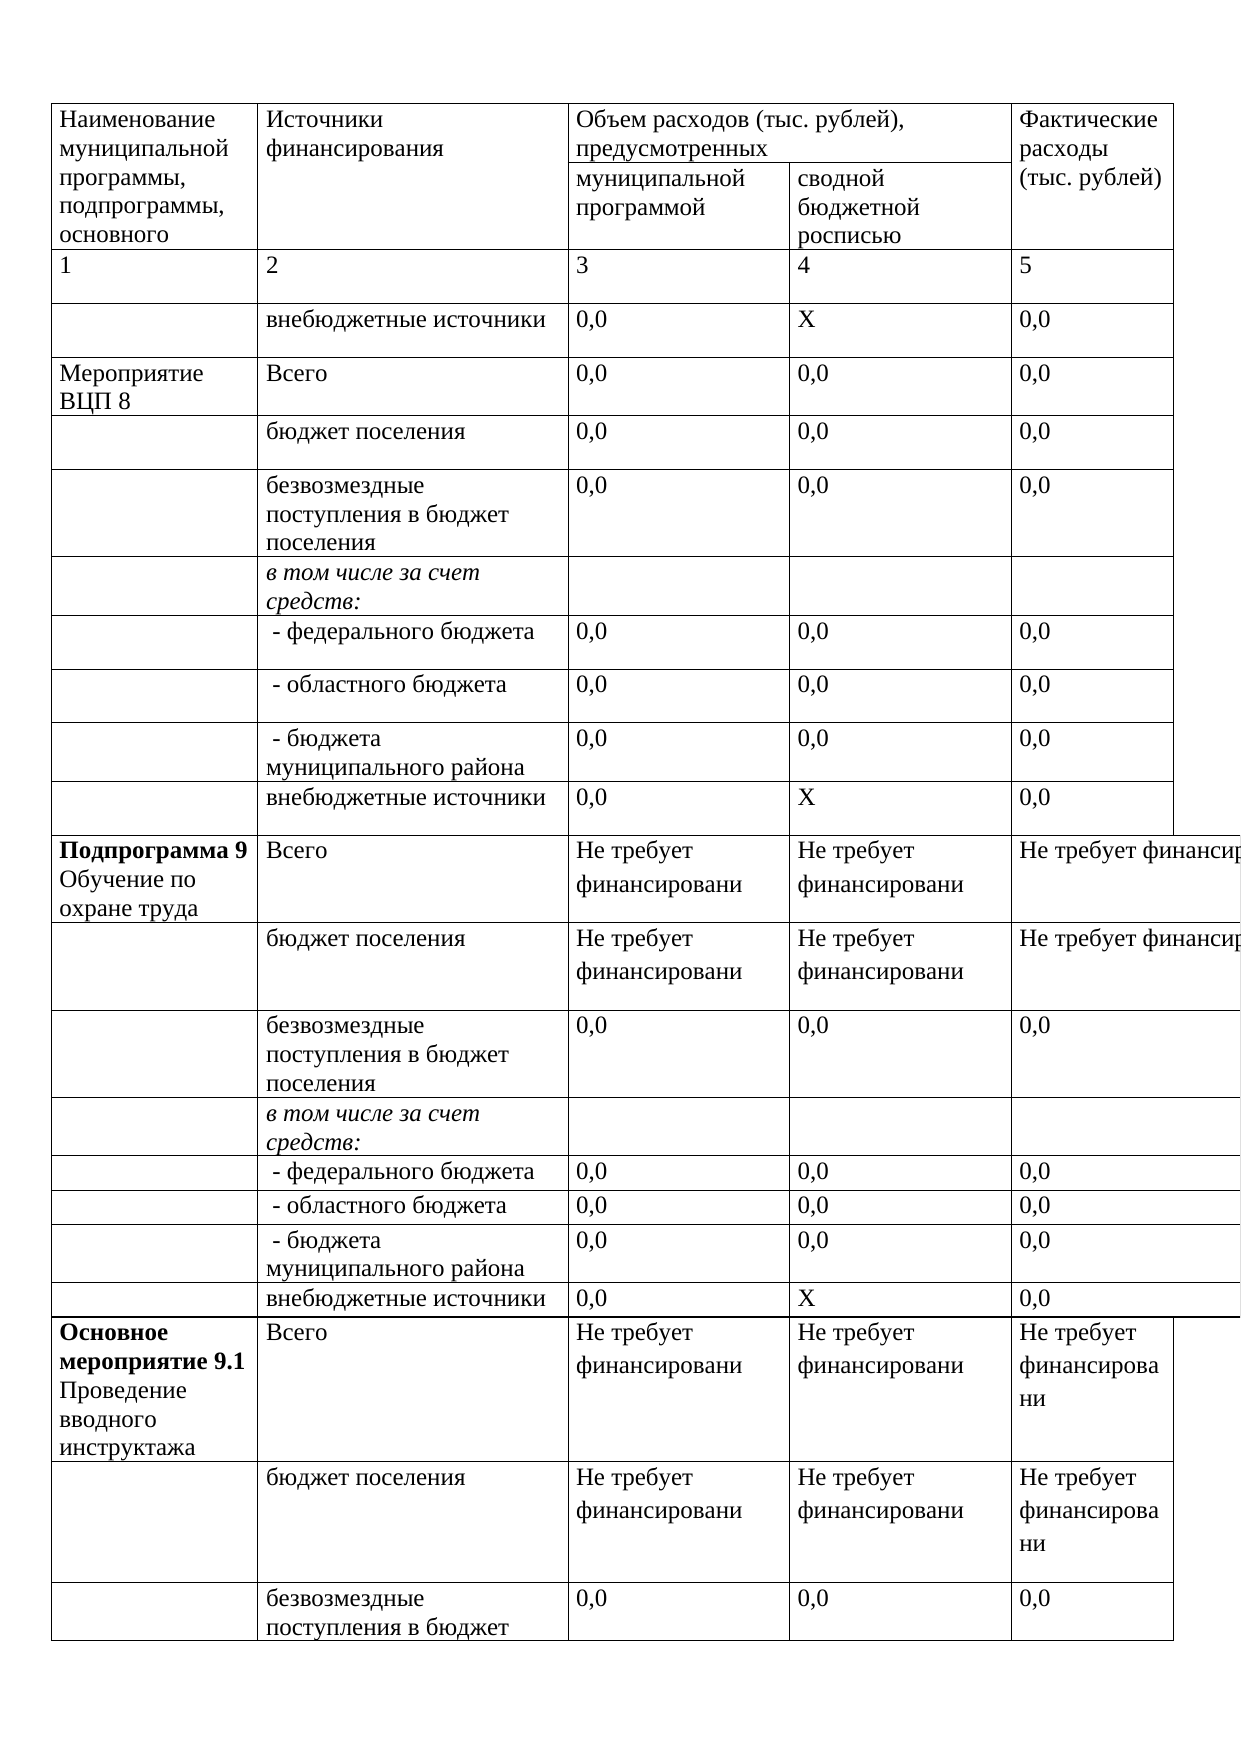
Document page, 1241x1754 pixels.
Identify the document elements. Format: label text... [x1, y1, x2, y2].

table_cell 1 [52, 250, 257, 303]
table_cell безвозмездные поступления в бюджет поселения [258, 470, 568, 556]
table_cell [52, 782, 257, 834]
table_header Объем расходов (тыс. рублей), предусмотренных [569, 104, 1011, 162]
table_cell [569, 557, 789, 615]
table_cell Всего [258, 358, 568, 415]
table_cell [52, 416, 257, 469]
table_cell Всего [258, 836, 568, 922]
table_cell 3 [569, 250, 789, 303]
table_cell [52, 723, 257, 781]
table_header Источники финансирования [258, 104, 568, 249]
table_cell [52, 616, 257, 668]
table_cell сводной бюджетной росписью [790, 163, 1011, 249]
table_cell 0,0 [569, 1191, 789, 1224]
table_cell [52, 1462, 257, 1582]
table_cell 0,0 [569, 304, 789, 357]
table_cell 0,0 [790, 1191, 1011, 1224]
table_cell 0,0 [790, 616, 1011, 668]
table_cell - бюджета муниципального района [258, 1225, 568, 1282]
table_cell 0,0 [790, 416, 1011, 469]
table_cell 0,0 [1012, 304, 1173, 357]
table_cell 0,0 [569, 358, 789, 415]
table_cell 0,0 [569, 1225, 789, 1282]
table_cell 0,0 [790, 1011, 1011, 1097]
table_cell 0,0 [1012, 1583, 1173, 1640]
table_cell Подпрограмма 9 Обучение по охране труда [52, 836, 257, 922]
table_cell 0,0 [1012, 723, 1173, 781]
table_cell - областного бюджета [258, 1191, 568, 1224]
table_cell в том числе за счет средств: [258, 557, 568, 615]
table_cell Х [790, 304, 1011, 357]
table_cell 0,0 [1012, 616, 1173, 668]
table_cell 0,0 [790, 1583, 1011, 1640]
table_cell 0,0 [569, 616, 789, 668]
table_cell 0,0 [569, 470, 789, 556]
table_cell [1012, 557, 1173, 615]
table_header Фактические расходы (тыс. рублей) [1012, 104, 1173, 249]
table_cell 0,0 [1012, 1156, 1240, 1189]
table_cell [52, 1583, 257, 1640]
table_header Наименование муниципальной программы, подпрограммы, основного мероприятия [52, 104, 257, 249]
table_cell [52, 1225, 257, 1282]
table_cell муниципальной программой [569, 163, 789, 249]
table_cell 5 [1012, 250, 1173, 303]
table_cell - федерального бюджета [258, 1156, 568, 1189]
table_cell 0,0 [1012, 670, 1173, 722]
table_cell внебюджетные источники [258, 304, 568, 357]
table_cell [52, 470, 257, 556]
table_cell 0,0 [1012, 1191, 1240, 1224]
table_cell [52, 304, 257, 357]
table_cell Основное мероприятие 9.1 Проведение вводного инструктажа [52, 1318, 257, 1461]
table_cell Х [790, 1283, 1011, 1316]
table_cell [52, 1191, 257, 1224]
table_cell бюджет поселения [258, 1462, 568, 1582]
table_cell [790, 1098, 1011, 1155]
table_cell бюджет поселения [258, 923, 568, 1009]
table_cell [52, 557, 257, 615]
table_cell 0,0 [790, 470, 1011, 556]
table_cell [52, 1283, 257, 1316]
table_cell в том числе за счет средств: [258, 1098, 568, 1155]
table_cell - бюджета муниципального района [258, 723, 568, 781]
table_cell 0,0 [1012, 1283, 1240, 1316]
table_cell Не требует финансировани [790, 1318, 1011, 1461]
table_cell Х [790, 782, 1011, 834]
table_cell Не требует финансировани [569, 1318, 789, 1461]
table_cell [569, 1098, 789, 1155]
table_cell Не требует финансировани [790, 923, 1011, 1009]
table_cell Не требует финансировани [1012, 836, 1240, 922]
table_cell 0,0 [569, 723, 789, 781]
table_cell [1012, 1098, 1240, 1155]
table_cell Не требует финансировани [1012, 1462, 1173, 1582]
table_cell [52, 1098, 257, 1155]
table_cell 0,0 [1012, 470, 1173, 556]
table_cell [52, 923, 257, 1009]
table_cell [52, 1011, 257, 1097]
table_cell Не требует финансировани [1012, 1318, 1173, 1461]
table_cell 0,0 [1012, 1011, 1240, 1097]
table_cell 4 [790, 250, 1011, 303]
table_cell Не требует финансировани [569, 1462, 789, 1582]
table_cell [52, 1156, 257, 1189]
table_cell 0,0 [569, 416, 789, 469]
table_cell 0,0 [1012, 1225, 1240, 1282]
table_cell 0,0 [790, 1156, 1011, 1189]
table_cell Мероприятие ВЦП 8 [52, 358, 257, 415]
table_cell 0,0 [1012, 782, 1173, 834]
table_cell Не требует финансировани [790, 1462, 1011, 1582]
table_cell безвозмездные поступления в бюджет поселения [258, 1011, 568, 1097]
table_cell внебюджетные источники [258, 1283, 568, 1316]
table_cell внебюджетные источники [258, 782, 568, 834]
table_cell 0,0 [569, 1011, 789, 1097]
table_cell 0,0 [569, 670, 789, 722]
table_cell 0,0 [569, 782, 789, 834]
table_cell [52, 670, 257, 722]
table_cell [790, 557, 1011, 615]
table_cell - областного бюджета [258, 670, 568, 722]
table_cell - федерального бюджета [258, 616, 568, 668]
table_cell 2 [258, 250, 568, 303]
table_cell Не требует финансировани [569, 836, 789, 922]
table_cell безвозмездные поступления в бюджет поселения, [258, 1583, 568, 1640]
table_cell Не требует финансировани [1012, 923, 1240, 1009]
table_cell 0,0 [569, 1583, 789, 1640]
table_cell 0,0 [790, 1225, 1011, 1282]
table_cell 0,0 [1012, 358, 1173, 415]
table_cell 0,0 [569, 1156, 789, 1189]
table_cell 0,0 [790, 358, 1011, 415]
table_cell Не требует финансировани [569, 923, 789, 1009]
table_cell 0,0 [790, 670, 1011, 722]
table_cell бюджет поселения [258, 416, 568, 469]
table_cell Всего [258, 1318, 568, 1461]
table_cell Не требует финансировани [790, 836, 1011, 922]
table_cell 0,0 [569, 1283, 789, 1316]
table_cell 0,0 [1012, 416, 1173, 469]
table_cell 0,0 [790, 723, 1011, 781]
